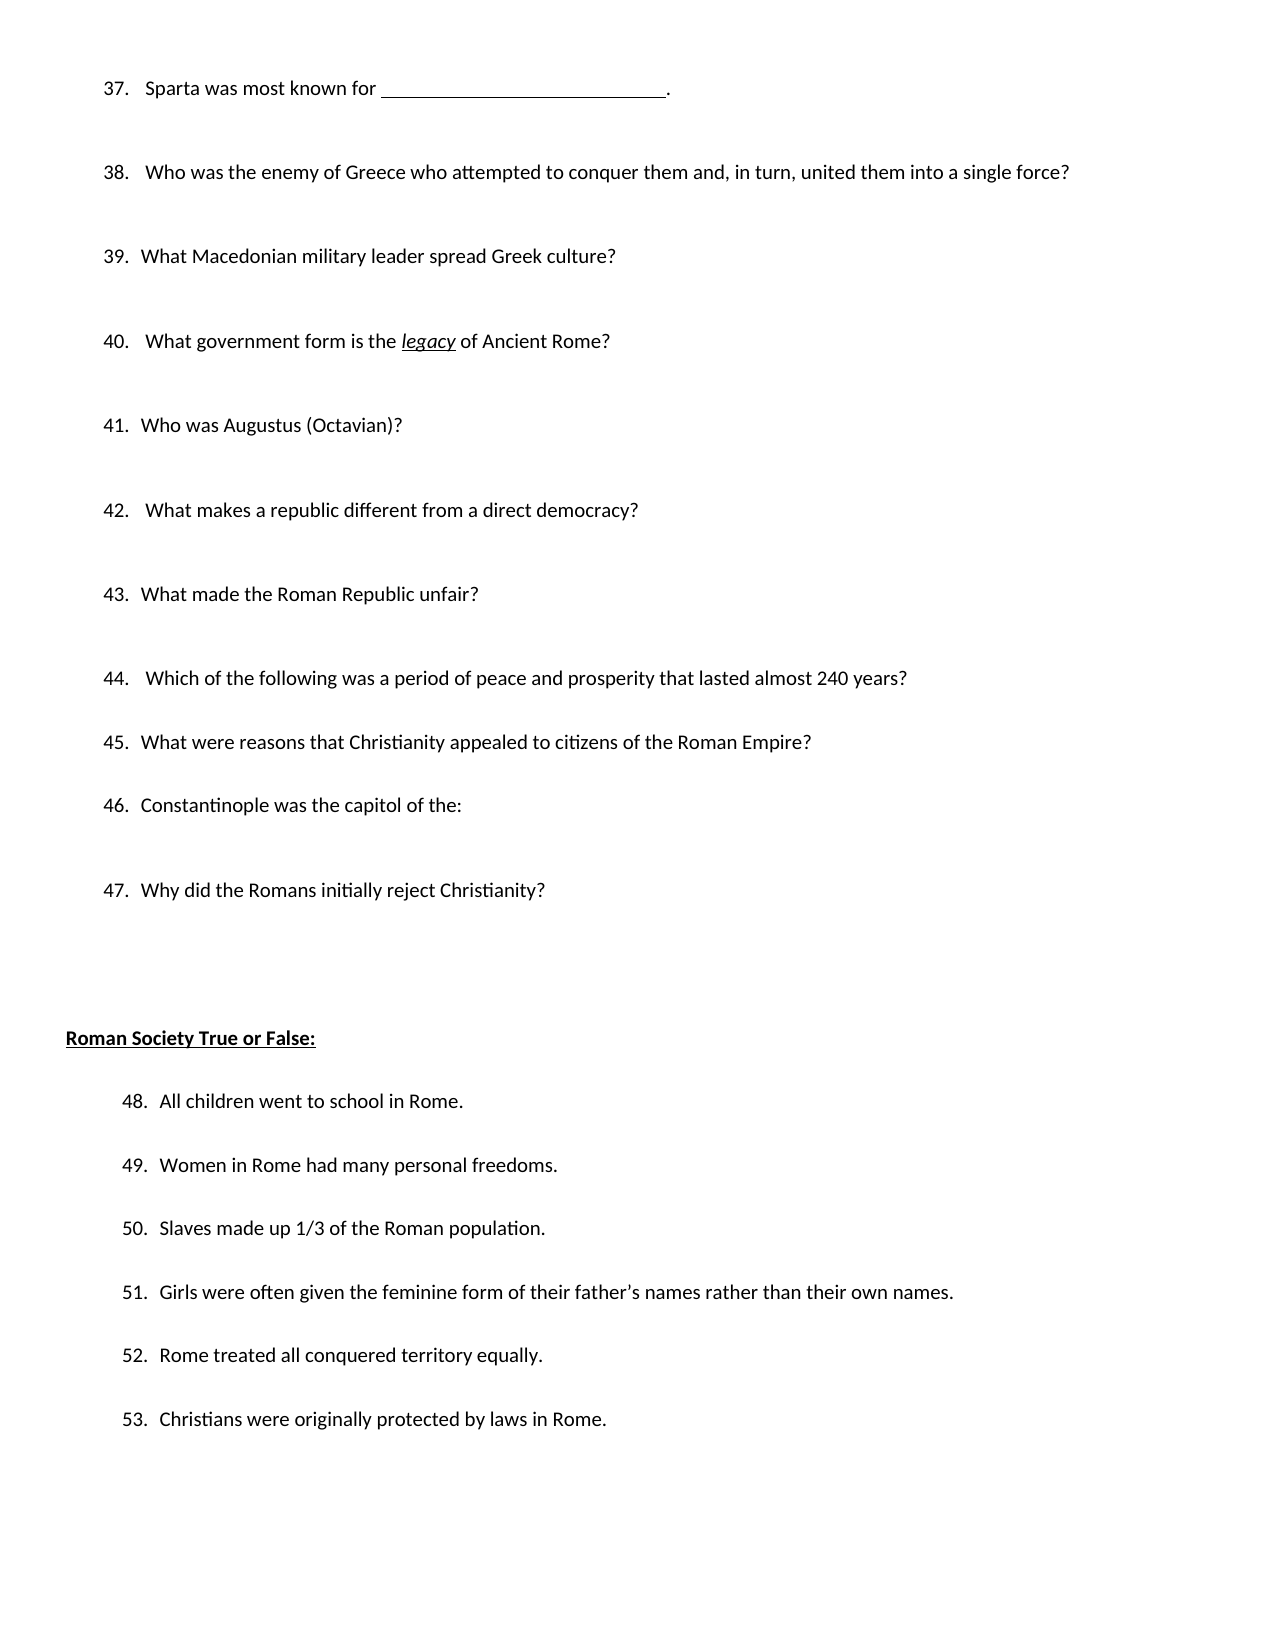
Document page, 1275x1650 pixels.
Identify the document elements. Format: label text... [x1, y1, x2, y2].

list Girls were often given the feminine form of their father’s names rather than their own names. [122, 1279, 1228, 1304]
list What made the Roman Republic unfair? [103, 581, 1228, 607]
list What makes a republic different from a direct democracy? [103, 497, 1228, 522]
text Roman Society True or False: [66, 1025, 1228, 1050]
list Who was Augustus (Octavian)? [103, 412, 1228, 438]
list Sparta was most known for . [103, 75, 1228, 100]
list What were reasons that Christianity appealed to citizens of the Roman Empire? [103, 729, 1228, 754]
list Rome treated all conquered territory equally. [122, 1343, 1228, 1368]
list Who was the enemy of Greece who attempted to conquer them and, in turn, united them into a single force? [103, 159, 1228, 185]
list What government form is the legacy of Ancient Rome? [103, 328, 1228, 353]
list Christians were originally protected by laws in Rome. [122, 1406, 1228, 1432]
list Women in Rome had many personal freedoms. [122, 1152, 1228, 1177]
list Which of the following was a period of peace and prosperity that lasted almost 240 years? [103, 666, 1228, 691]
list Slaves made up 1/3 of the Roman population. [122, 1216, 1228, 1241]
list Why did the Romans initially reject Christianity? [103, 877, 1228, 902]
list All children went to school in Rome. [122, 1088, 1228, 1114]
list Constantinople was the capitol of the: [103, 793, 1228, 818]
list What Macedonian military leader spread Greek culture? [103, 244, 1228, 269]
